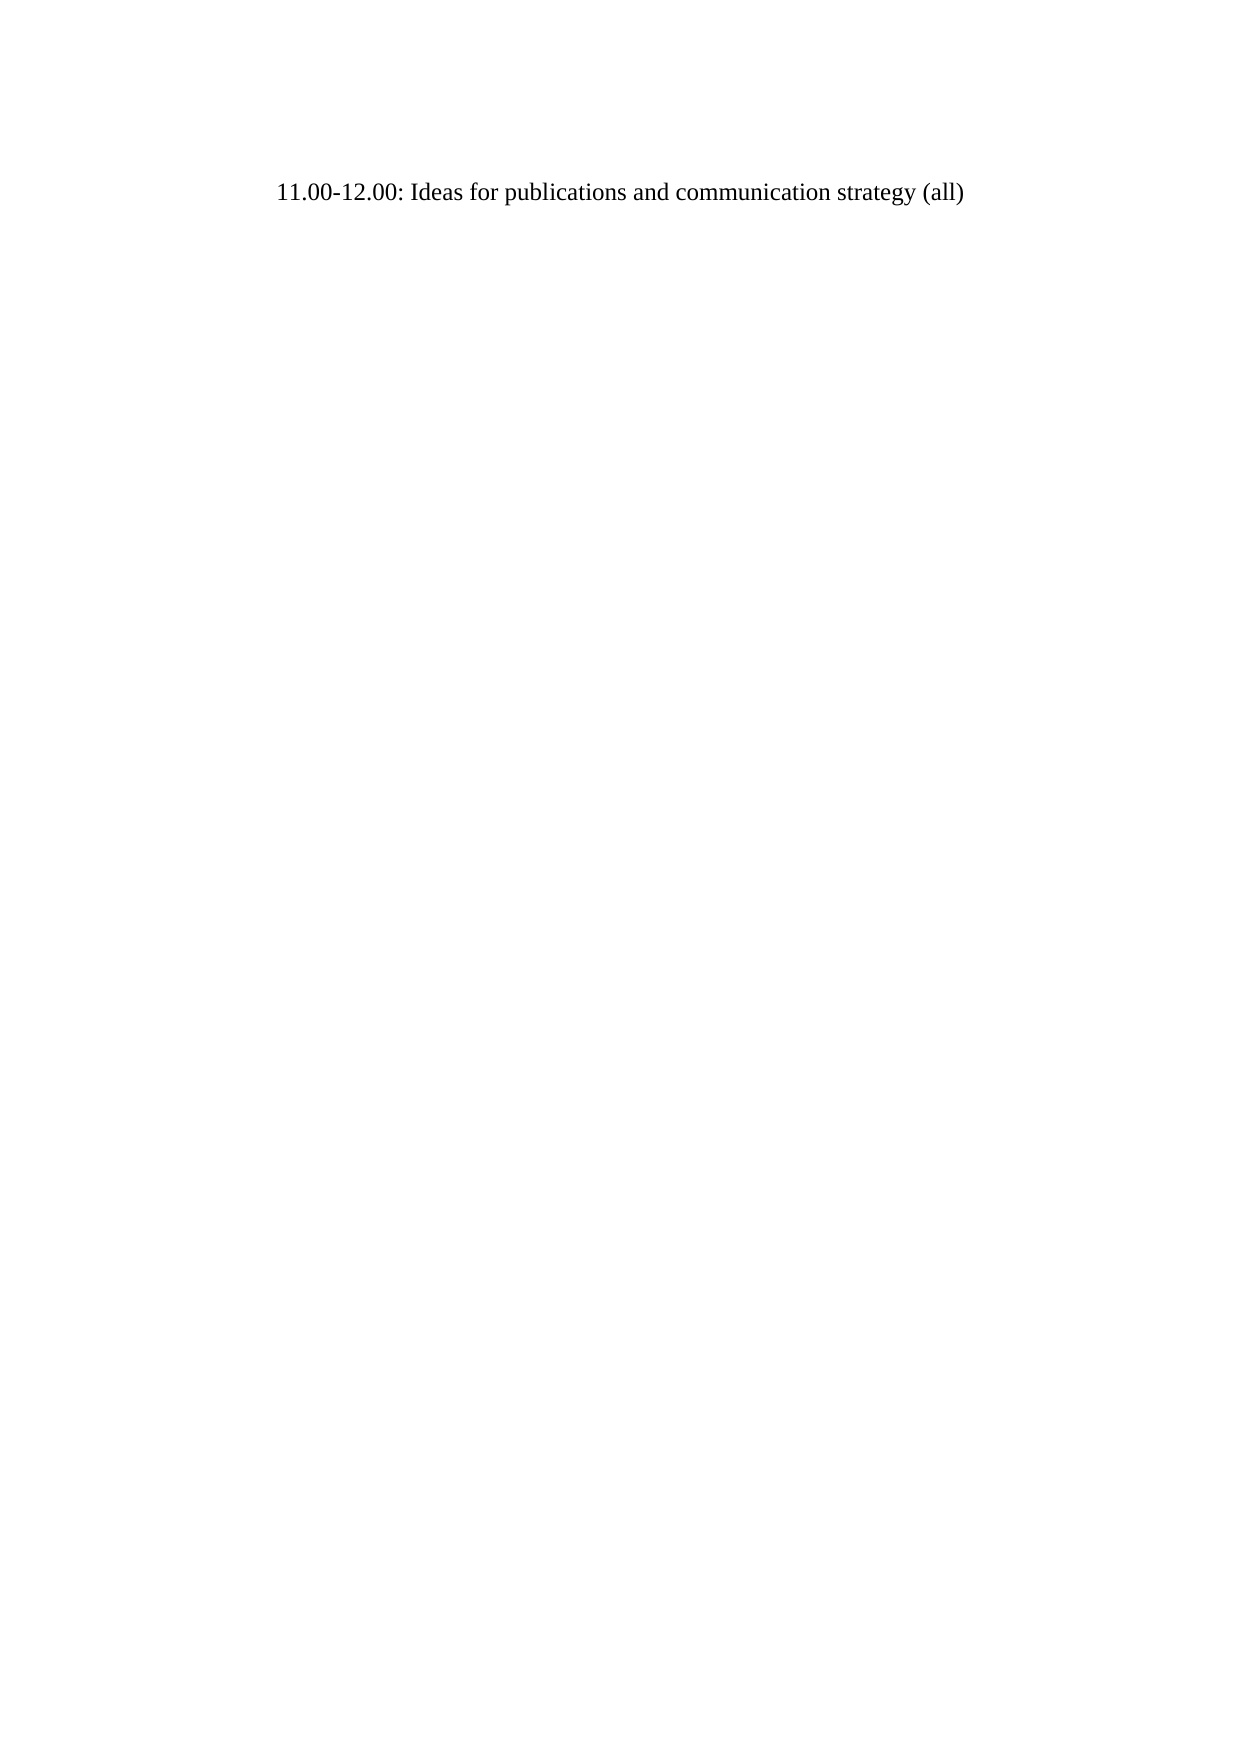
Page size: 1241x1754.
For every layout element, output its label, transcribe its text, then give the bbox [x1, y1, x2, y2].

text 11.00-12.00: Ideas for publications and communication strategy (all) [118, 177, 1122, 206]
